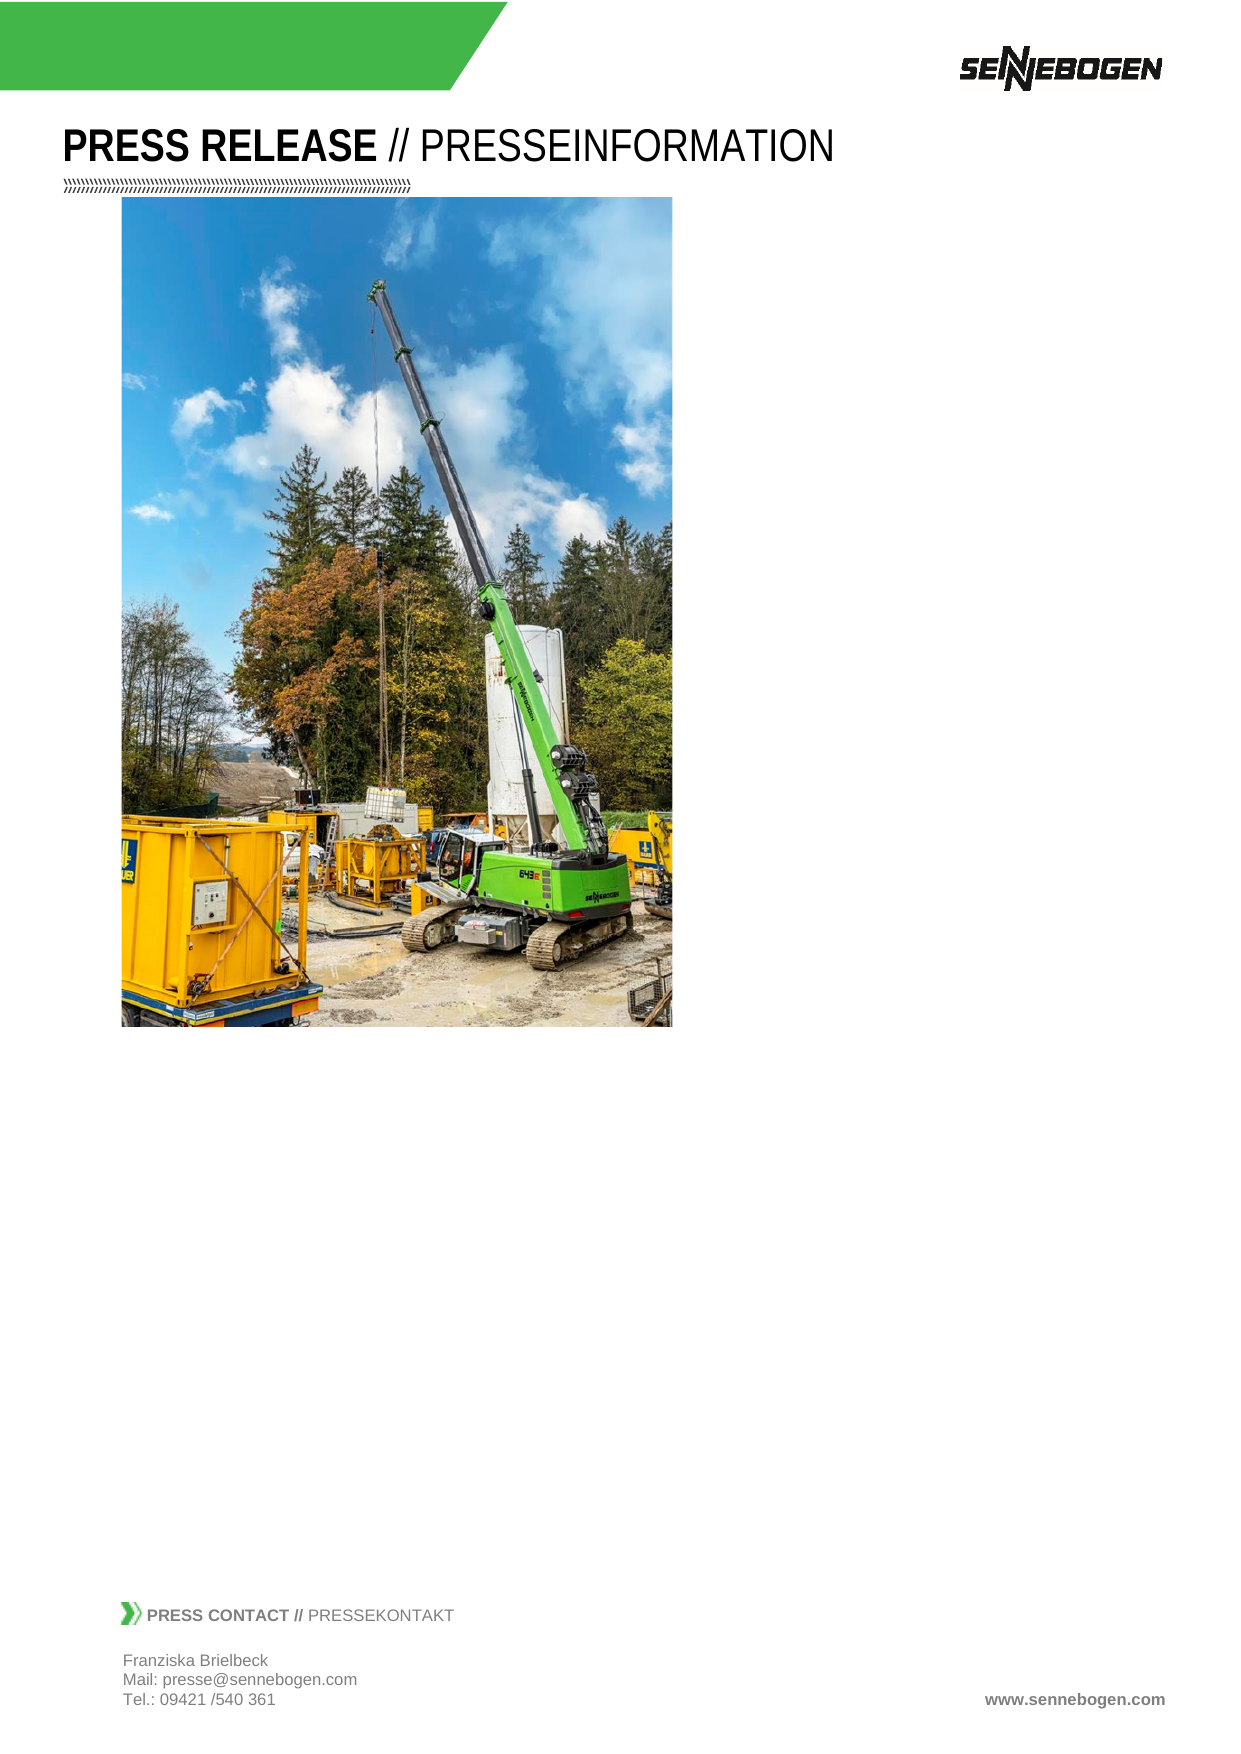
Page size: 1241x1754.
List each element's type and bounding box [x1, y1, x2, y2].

picture [121, 197, 673, 1027]
picture [120, 1602, 143, 1625]
picture [960, 46, 1163, 91]
